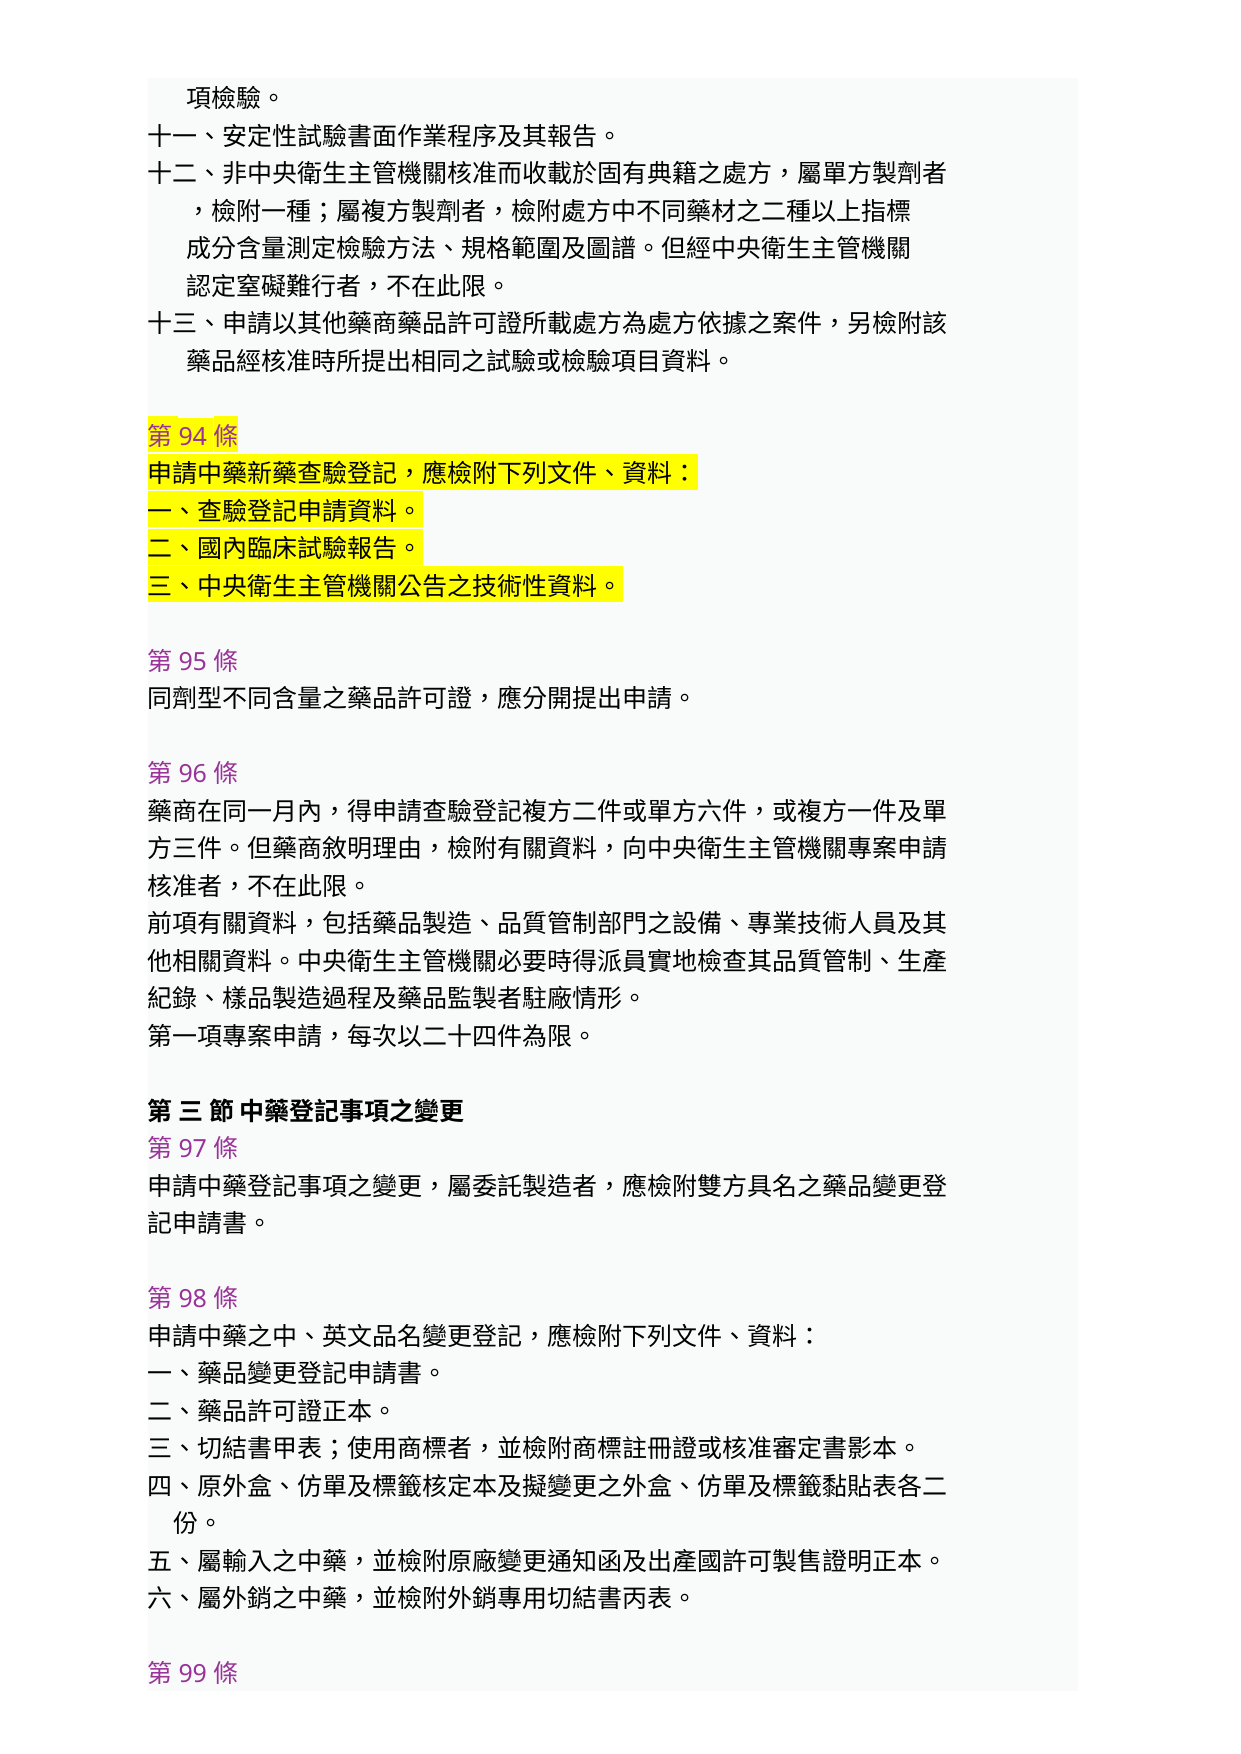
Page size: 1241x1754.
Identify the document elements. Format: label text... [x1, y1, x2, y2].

text 第 95 條 [148, 641, 1078, 678]
text 第 三 節 中藥登記事項之變更 [148, 1091, 1078, 1128]
text 申請中藥新藥查驗登記，應檢附下列文件、資料： 一、查驗登記申請資料。 二、國內臨床試驗報告。 三、中央衛生主管機關公告之技術性資料。 [148, 453, 1078, 603]
text 藥商在同一月內，得申請查驗登記複方二件或單方六件，或複方一件及單 方三件。但藥商敘明理由，檢附有關資料，向中央衛生主管機關專案申請 核准者，不在此限。 前項有關資料，包括藥品製造、品質管制部門之設備、專業技術人員及其 他相關資料。中央衛生主管機關必要時得派員實地檢查其品質管制、生產 紀錄、樣品製造過程及藥品監製者駐廠情形。 第一項專案申請，每次以二十四件為限。 [148, 791, 1078, 1053]
text 第 98 條 [148, 1278, 1078, 1316]
text 同劑型不同含量之藥品許可證，應分開提出申請。 [148, 678, 1078, 716]
text 第 99 條 [148, 1653, 1078, 1691]
text 申請中藥登記事項之變更，屬委託製造者，應檢附雙方具名之藥品變更登 記申請書。 [148, 1166, 1078, 1241]
text 第 96 條 [148, 753, 1078, 791]
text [148, 78, 1078, 378]
text 申請中藥之中、英文品名變更登記，應檢附下列文件、資料： 一、藥品變更登記申請書。 二、藥品許可證正本。 三、切結書甲表；使用商標者，並檢附商標註冊證或核准審定書影本。 四、原外盒、仿單及標籤核定本及擬變更之外盒、仿單及標籤黏貼表各二 份。 五、屬輸入之中藥，並檢附原廠變更通知函及出產國許可製售證明正本。 六、屬外銷之中藥，並檢附外銷專用切結書丙表。 [148, 1316, 1078, 1616]
text 第 97 條 [148, 1128, 1078, 1166]
text 第 94 條 [148, 416, 1078, 453]
